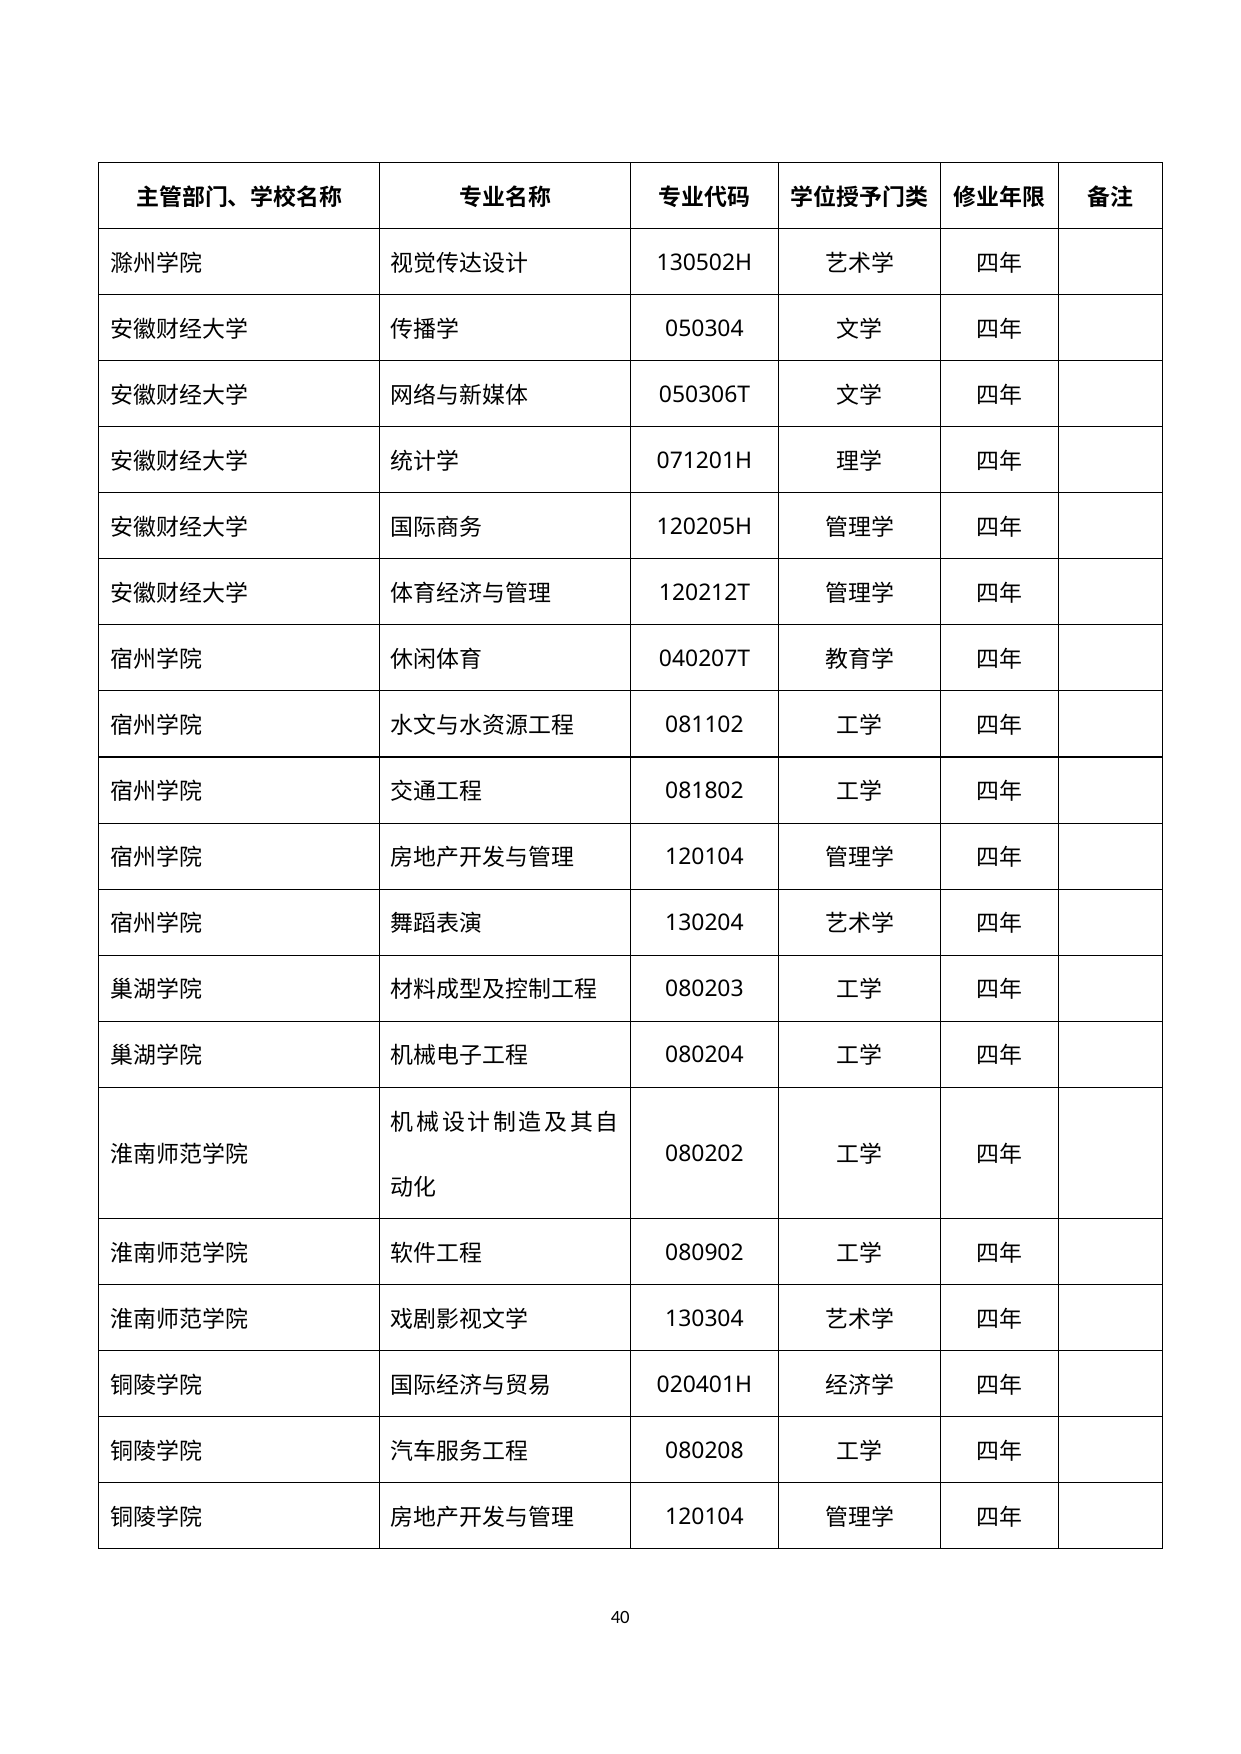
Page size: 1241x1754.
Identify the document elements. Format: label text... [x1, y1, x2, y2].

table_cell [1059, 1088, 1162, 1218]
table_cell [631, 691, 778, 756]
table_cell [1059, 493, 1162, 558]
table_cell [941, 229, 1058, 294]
table_header 专业名称 [380, 163, 630, 228]
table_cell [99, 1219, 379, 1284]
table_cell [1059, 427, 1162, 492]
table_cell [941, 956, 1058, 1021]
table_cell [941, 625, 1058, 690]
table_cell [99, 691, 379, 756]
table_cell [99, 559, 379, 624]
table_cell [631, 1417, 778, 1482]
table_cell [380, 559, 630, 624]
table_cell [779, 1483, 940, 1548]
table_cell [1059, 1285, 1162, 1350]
table_header 备注 [1059, 163, 1162, 228]
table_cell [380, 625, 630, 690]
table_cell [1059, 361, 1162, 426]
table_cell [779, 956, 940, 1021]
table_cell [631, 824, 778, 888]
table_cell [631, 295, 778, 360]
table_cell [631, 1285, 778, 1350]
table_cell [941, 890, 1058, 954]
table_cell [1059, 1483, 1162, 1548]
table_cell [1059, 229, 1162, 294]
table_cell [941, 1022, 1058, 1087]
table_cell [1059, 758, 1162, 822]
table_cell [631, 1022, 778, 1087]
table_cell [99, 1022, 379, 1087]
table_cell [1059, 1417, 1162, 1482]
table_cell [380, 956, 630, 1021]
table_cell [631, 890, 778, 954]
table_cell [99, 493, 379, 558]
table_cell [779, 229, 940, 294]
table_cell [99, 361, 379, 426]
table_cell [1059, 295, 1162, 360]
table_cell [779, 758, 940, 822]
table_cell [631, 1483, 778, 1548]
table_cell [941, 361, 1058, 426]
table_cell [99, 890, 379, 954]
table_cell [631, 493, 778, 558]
table_header 修业年限 [941, 163, 1058, 228]
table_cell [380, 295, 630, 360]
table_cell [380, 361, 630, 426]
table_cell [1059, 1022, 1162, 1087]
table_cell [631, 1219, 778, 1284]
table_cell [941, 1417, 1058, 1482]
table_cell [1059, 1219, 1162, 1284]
table_header 专业代码 [631, 163, 778, 228]
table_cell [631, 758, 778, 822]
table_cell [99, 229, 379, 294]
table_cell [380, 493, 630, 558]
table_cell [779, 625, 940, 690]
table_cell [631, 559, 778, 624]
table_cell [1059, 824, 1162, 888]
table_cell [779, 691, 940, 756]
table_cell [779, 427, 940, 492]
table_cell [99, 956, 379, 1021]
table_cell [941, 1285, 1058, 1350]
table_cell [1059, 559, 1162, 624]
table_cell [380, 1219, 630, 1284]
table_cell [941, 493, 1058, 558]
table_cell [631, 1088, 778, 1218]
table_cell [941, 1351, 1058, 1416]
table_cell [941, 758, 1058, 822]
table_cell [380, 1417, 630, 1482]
table_header 学位授予门类 [779, 163, 940, 228]
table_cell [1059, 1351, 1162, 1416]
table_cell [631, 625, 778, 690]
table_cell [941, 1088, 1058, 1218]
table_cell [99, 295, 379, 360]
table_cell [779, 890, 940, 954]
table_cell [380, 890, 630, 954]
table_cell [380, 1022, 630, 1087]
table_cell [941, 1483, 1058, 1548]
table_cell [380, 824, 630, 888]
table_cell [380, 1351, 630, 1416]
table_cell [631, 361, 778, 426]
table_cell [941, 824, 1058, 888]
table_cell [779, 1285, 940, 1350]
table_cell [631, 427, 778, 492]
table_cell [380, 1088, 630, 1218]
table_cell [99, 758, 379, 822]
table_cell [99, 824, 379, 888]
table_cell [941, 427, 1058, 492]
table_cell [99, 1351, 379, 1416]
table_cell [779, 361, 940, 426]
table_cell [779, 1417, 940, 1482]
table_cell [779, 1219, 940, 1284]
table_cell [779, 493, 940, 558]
table_header 主管部门、学校名称 [99, 163, 379, 228]
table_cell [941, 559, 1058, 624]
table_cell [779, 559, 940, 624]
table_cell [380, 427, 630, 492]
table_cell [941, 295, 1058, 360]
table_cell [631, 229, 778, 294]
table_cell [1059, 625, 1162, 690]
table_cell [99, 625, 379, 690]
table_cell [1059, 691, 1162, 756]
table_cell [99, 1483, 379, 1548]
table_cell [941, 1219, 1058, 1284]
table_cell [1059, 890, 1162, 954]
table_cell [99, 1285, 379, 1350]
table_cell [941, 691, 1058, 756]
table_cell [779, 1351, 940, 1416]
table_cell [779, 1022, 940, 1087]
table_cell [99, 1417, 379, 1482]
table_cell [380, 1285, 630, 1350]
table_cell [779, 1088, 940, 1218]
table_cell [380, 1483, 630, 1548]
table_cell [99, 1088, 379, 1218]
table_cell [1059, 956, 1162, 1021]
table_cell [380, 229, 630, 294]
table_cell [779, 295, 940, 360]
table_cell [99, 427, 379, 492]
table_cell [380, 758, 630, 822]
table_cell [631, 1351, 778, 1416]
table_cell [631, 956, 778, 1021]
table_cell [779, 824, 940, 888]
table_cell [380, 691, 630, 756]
